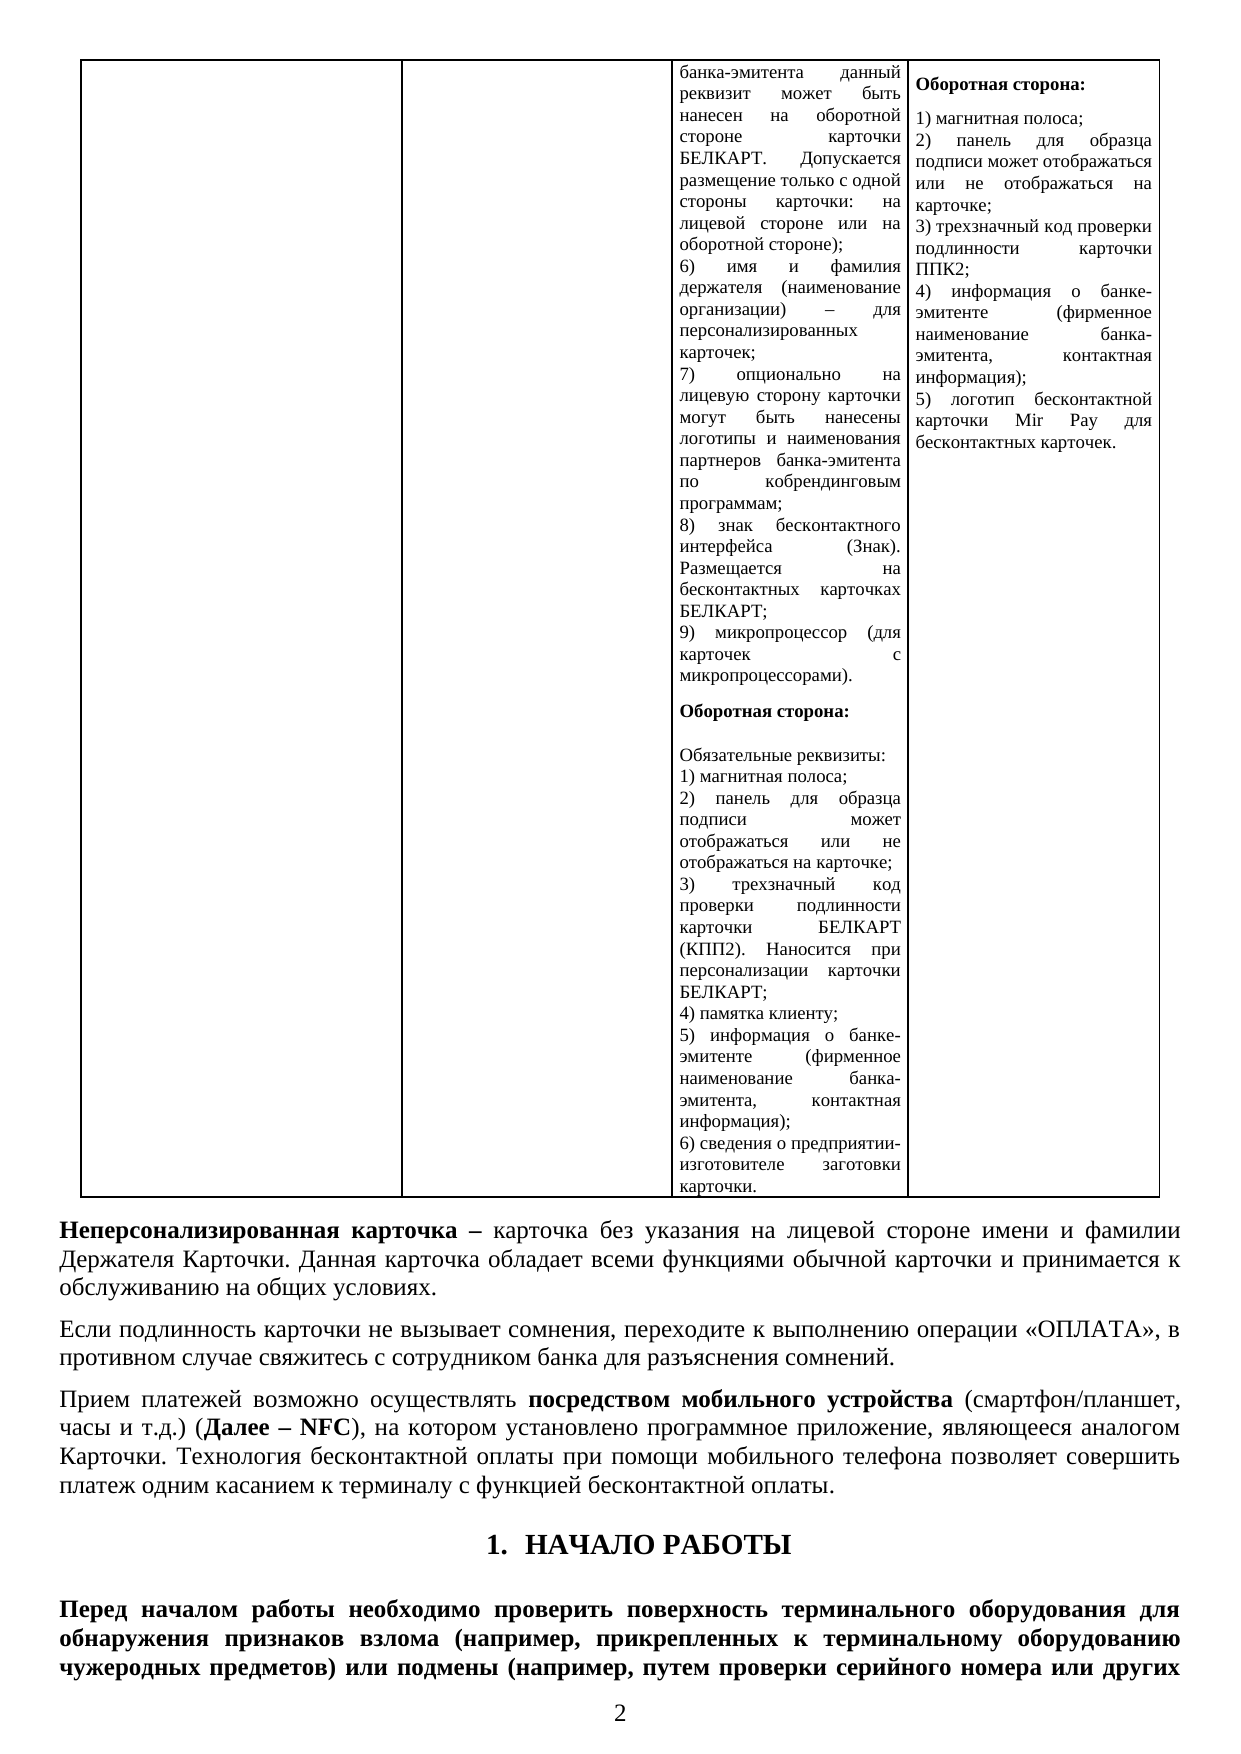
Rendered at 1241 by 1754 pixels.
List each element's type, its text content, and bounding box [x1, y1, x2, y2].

text Если подлинность карточки не вызывает сомнения, переходите к выполнению операции «ОПЛАТА», в противном случае свяжитесь с сотрудником банка для разъяснения сомнений. [59, 1314, 1181, 1371]
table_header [403, 61, 671, 1196]
text Неперсонализированная карточка – карточка без указания на лицевой стороне имени и фамилии Держателя Карточки. Данная карточка обладает всеми функциями обычной карточки и принимается к обслуживанию на общих условиях. [59, 1215, 1181, 1301]
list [59, 1594, 1181, 1681]
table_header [673, 61, 907, 1196]
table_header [82, 61, 401, 1196]
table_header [909, 61, 1159, 1196]
list НАЧАЛО РАБОТЫ [96, 1527, 1181, 1561]
text Прием платежей возможно осуществлять посредством мобильного устройства (смартфон/планшет, часы и т.д.) (Далее – NFC), на котором установлено программное приложение, являющееся аналогом Карточки. Технология бесконтактной оплаты при помощи мобильного телефона позволяет совершить платеж одним касанием к терминалу с функцией бесконтактной оплаты. [59, 1384, 1181, 1499]
